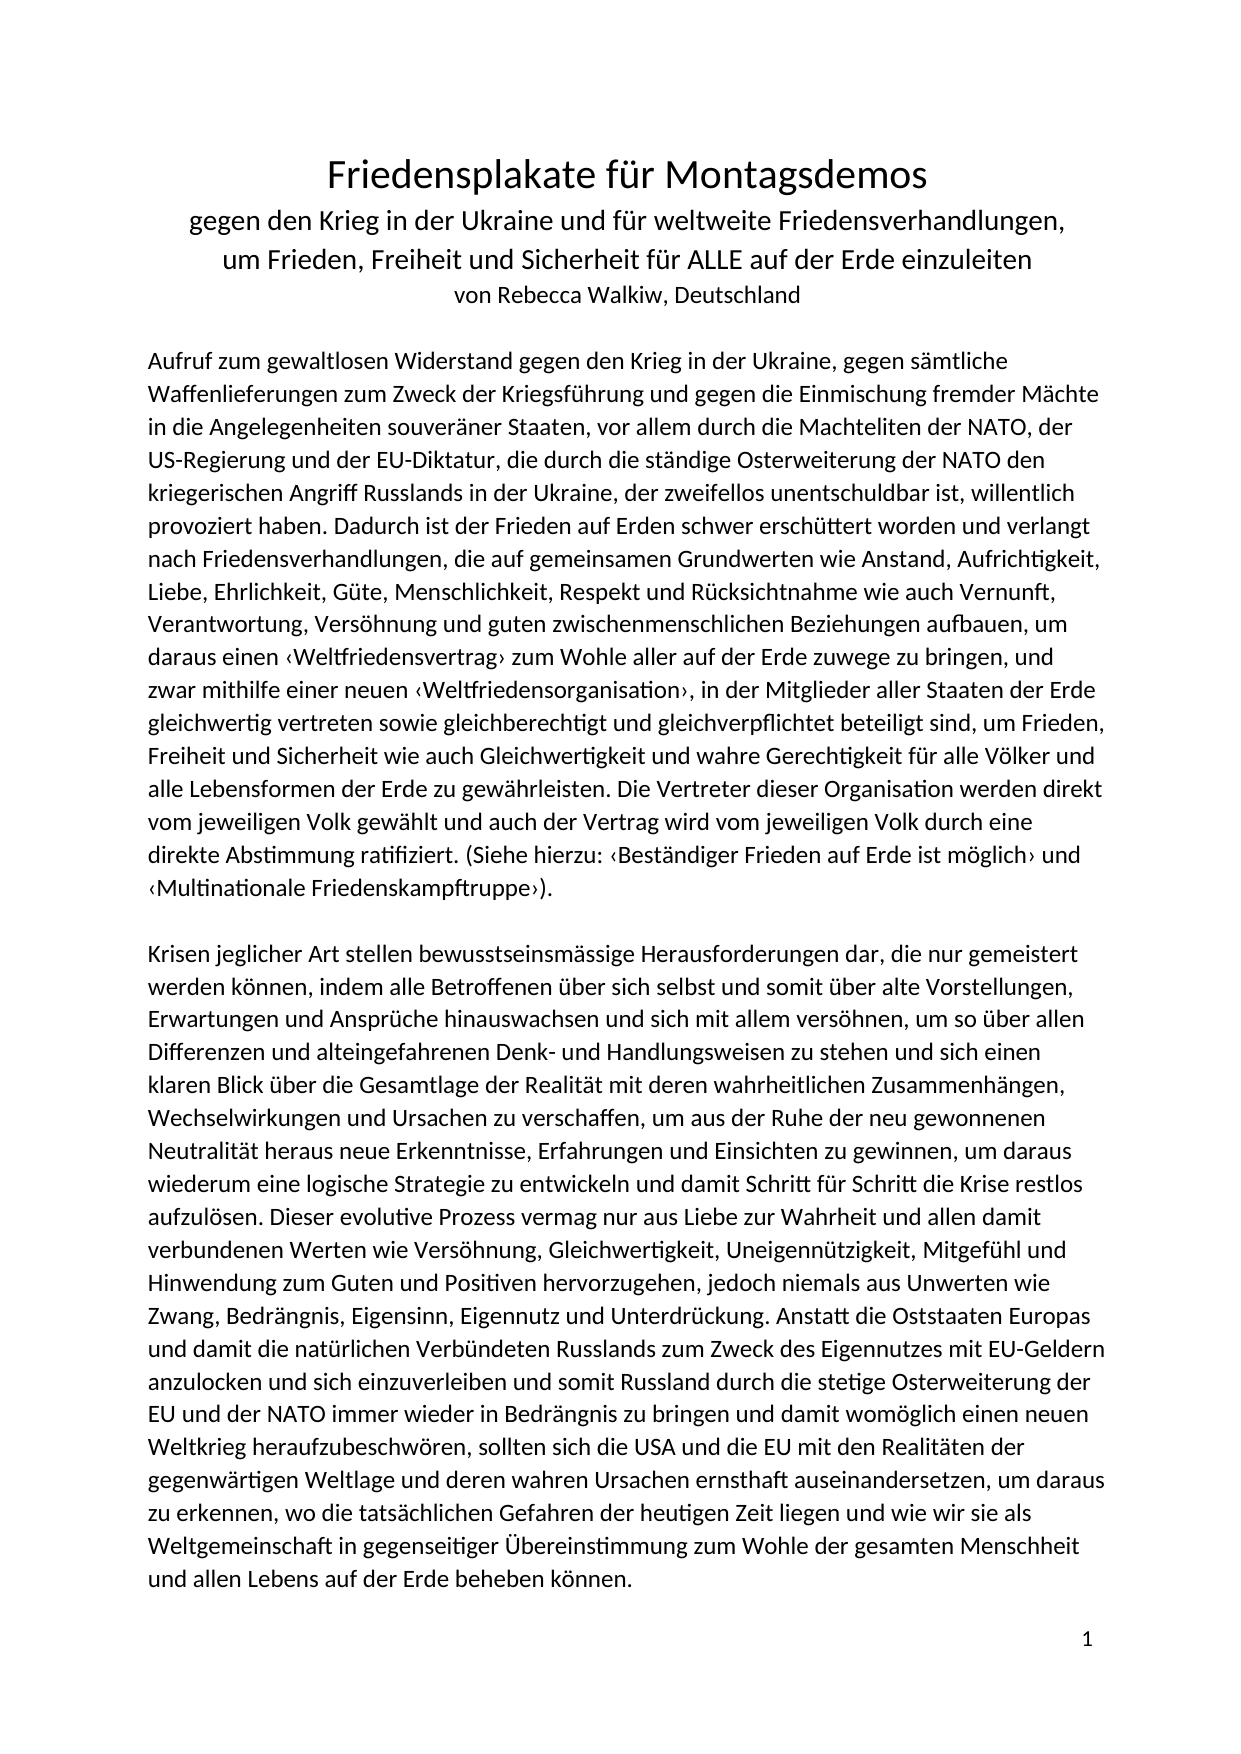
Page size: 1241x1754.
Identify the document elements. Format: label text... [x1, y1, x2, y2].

text Friedensplakate für Montagsdemos [148, 148, 1107, 198]
text um Frieden, Freiheit und Sicherheit für ALLE auf der Erde einzuleiten [148, 241, 1107, 277]
text Aufruf zum gewaltlosen Widerstand gegen den Krieg in der Ukraine, gegen sämtliche Waffenlieferungen zum Zweck der Kriegsführung und gegen die Einmischung fremder Mächte in die Angelegenheiten souveräner Staaten, vor allem durch die Machteliten der NATO, der US-Regierung und der EU-Diktatur, die durch die ständige Osterweiterung der NATO den kriegerischen Angriff Russlands in der Ukraine, der zweifellos unentschuldbar ist, willentlich provoziert haben. Dadurch ist der Frieden auf Erden schwer erschüttert worden und verlangt nach Friedensverhandlungen, die auf gemeinsamen Grundwerten wie Anstand, Aufrichtigkeit, Liebe, Ehrlichkeit, Güte, Menschlichkeit, Respekt und Rücksichtnahme wie auch Vernunft, Verantwortung, Versöhnung und guten zwischenmenschlichen Beziehungen aufbauen, um daraus einen ‹Weltfriedensvertrag› zum Wohle aller auf der Erde zuwege zu bringen, und zwar mithilfe einer neuen ‹Weltfriedensorganisation›, in der Mitglieder aller Staaten der Erde gleichwertig vertreten sowie gleichberechtigt und gleichverpflichtet beteiligt sind, um Frieden, Freiheit und Sicherheit wie auch Gleichwertigkeit und wahre Gerechtigkeit für alle Völker und alle Lebensformen der Erde zu gewährleisten. Die Vertreter dieser Organisation werden direkt vom jeweiligen Volk gewählt und auch der Vertrag wird vom jeweiligen Volk durch eine direkte Abstimmung ratifiziert. (Siehe hierzu: ‹Beständiger Frieden auf Erde ist möglich› und ‹Multinationale Friedenskampftruppe›). [148, 345, 1107, 902]
text von Rebecca Walkiw, Deutschland [148, 279, 1107, 310]
text gegen den Krieg in der Ukraine und für weltweite Friedensverhandlungen, [148, 202, 1107, 238]
text Krisen jeglicher Art stellen bewusstseinsmässige Herausforderungen dar, die nur gemeistert werden können, indem alle Betroffenen über sich selbst und somit über alte Vorstellungen, Erwartungen und Ansprüche hinauswachsen und sich mit allem versöhnen, um so über allen Differenzen und alteingefahrenen Denk- und Handlungsweisen zu stehen und sich einen klaren Blick über die Gesamtlage der Realität mit deren wahrheitlichen Zusammenhängen, Wechselwirkungen und Ursachen zu verschaffen, um aus der Ruhe der neu gewonnenen Neutralität heraus neue Erkenntnisse, Erfahrungen und Einsichten zu gewinnen, um daraus wiederum eine logische Strategie zu entwickeln und damit Schritt für Schritt die Krise restlos aufzulösen. Dieser evolutive Prozess vermag nur aus Liebe zur Wahrheit und allen damit verbundenen Werten wie Versöhnung, Gleichwertigkeit, Uneigennützigkeit, Mitgefühl und Hinwendung zum Guten und Positiven hervorzugehen, jedoch niemals aus Unwerten wie Zwang, Bedrängnis, Eigensinn, Eigennutz und Unterdrückung. Anstatt die Oststaaten Europas und damit die natürlichen Verbündeten Russlands zum Zweck des Eigennutzes mit EU-Geldern anzulocken und sich einzuverleiben und somit Russland durch die stetige Osterweiterung der EU und der NATO immer wieder in Bedrängnis zu bringen und damit womöglich einen neuen Weltkrieg heraufzubeschwören, sollten sich die USA und die EU mit den Realitäten der gegenwärtigen Weltlage und deren wahren Ursachen ernsthaft auseinandersetzen, um daraus zu erkennen, wo die tatsächlichen Gefahren der heutigen Zeit liegen und wie wir sie als Weltgemeinschaft in gegenseitiger Übereinstimmung zum Wohle der gesamten Menschheit und allen Lebens auf der Erde beheben können. [148, 938, 1107, 1594]
